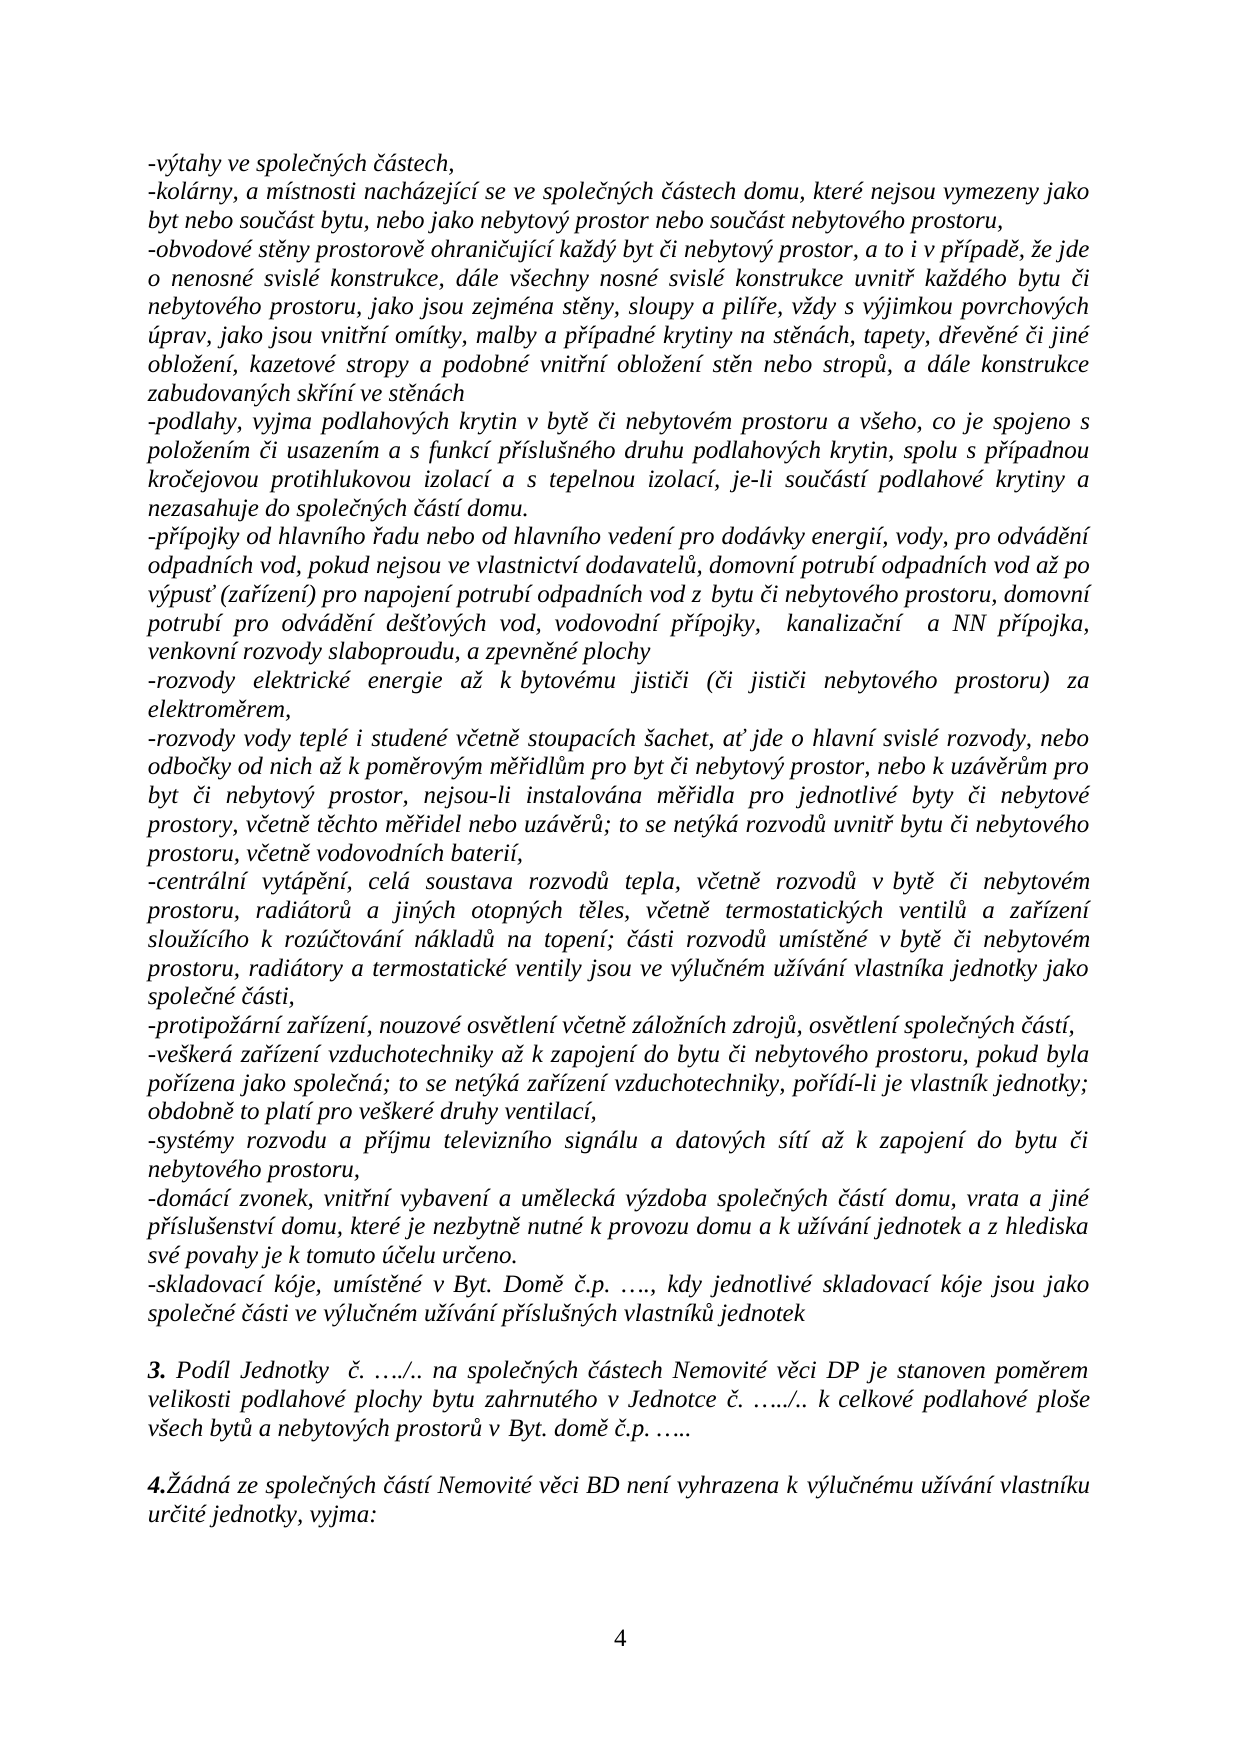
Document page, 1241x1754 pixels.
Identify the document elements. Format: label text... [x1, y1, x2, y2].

text -protipožární zařízení, nouzové osvětlení včetně záložních zdrojů, osvětlení společných částí, [148, 1010, 1093, 1039]
text 4.Žádná ze společných částí Nemovité věci BD není vyhrazena k výlučnému užívání vlastníku určité jednotky, vyjma: [148, 1470, 1093, 1528]
text 3. Podíl Jednotky č. …./.. na společných částech Nemovité věci DP je stanoven poměrem velikosti podlahové plochy bytu zahrnutého v Jednotce č. …../.. k celkové podlahové ploše všech bytů a nebytových prostorů v Byt. domě č.p. ….. [148, 1355, 1093, 1441]
text -skladovací kóje, umístěné v Byt. Domě č.p. …., kdy jednotlivé skladovací kóje jsou jako společné části ve výlučném užívání příslušných vlastníků jednotek [148, 1269, 1093, 1326]
text -přípojky od hlavního řadu nebo od hlavního vedení pro dodávky energií, vody, pro odvádění odpadních vod, pokud nejsou ve vlastnictví dodavatelů, domovní potrubí odpadních vod až po výpusť (zařízení) pro napojení potrubí odpadních vod z bytu či nebytového prostoru, domovní potrubí pro odvádění dešťových vod, vodovodní přípojky, kanalizační a NN přípojka, venkovní rozvody slaboproudu, a zpevněné plochy [148, 521, 1093, 665]
text -rozvody vody teplé i studené včetně stoupacích šachet, ať jde o hlavní svislé rozvody, nebo odbočky od nich až k poměrovým měřidlům pro byt či nebytový prostor, nebo k uzávěrům pro byt či nebytový prostor, nejsou-li instalována měřidla pro jednotlivé byty či nebytové prostory, včetně těchto měřidel nebo uzávěrů; to se netýká rozvodů uvnitř bytu či nebytového prostoru, včetně vodovodních baterií, [148, 723, 1093, 866]
text -veškerá zařízení vzduchotechniky až k zapojení do bytu či nebytového prostoru, pokud byla pořízena jako společná; to se netýká zařízení vzduchotechniky, pořídí-li je vlastník jednotky; obdobně to platí pro veškeré druhy ventilací, [148, 1039, 1093, 1125]
text -systémy rozvodu a příjmu televizního signálu a datových sítí až k zapojení do bytu či nebytového prostoru, [148, 1125, 1093, 1183]
text -podlahy, vyjma podlahových krytin v bytě či nebytovém prostoru a všeho, co je spojeno s položením či usazením a s funkcí příslušného druhu podlahových krytin, spolu s případnou kročejovou protihlukovou izolací a s tepelnou izolací, je-li součástí podlahové krytiny a nezasahuje do společných částí domu. [148, 406, 1093, 521]
text -rozvody elektrické energie až k bytovému jističi (či jističi nebytového prostoru) za elektroměrem, [148, 665, 1093, 723]
text -výtahy ve společných částech, [148, 148, 1093, 176]
text -centrální vytápění, celá soustava rozvodů tepla, včetně rozvodů v bytě či nebytovém prostoru, radiátorů a jiných otopných těles, včetně termostatických ventilů a zařízení sloužícího k rozúčtování nákladů na topení; části rozvodů umístěné v bytě či nebytovém prostoru, radiátory a termostatické ventily jsou ve výlučném užívání vlastníka jednotky jako společné části, [148, 866, 1093, 1010]
text -obvodové stěny prostorově ohraničující každý byt či nebytový prostor, a to i v případě, že jde o nenosné svislé konstrukce, dále všechny nosné svislé konstrukce uvnitř každého bytu či nebytového prostoru, jako jsou zejména stěny, sloupy a pilíře, vždy s výjimkou povrchových úprav, jako jsou vnitřní omítky, malby a případné krytiny na stěnách, tapety, dřevěné či jiné obložení, kazetové stropy a podobné vnitřní obložení stěn nebo stropů, a dále konstrukce zabudovaných skříní ve stěnách [148, 234, 1093, 406]
text -kolárny, a místnosti nacházející se ve společných částech domu, které nejsou vymezeny jako byt nebo součást bytu, nebo jako nebytový prostor nebo součást nebytového prostoru, [148, 176, 1093, 234]
text -domácí zvonek, vnitřní vybavení a umělecká výzdoba společných částí domu, vrata a jiné příslušenství domu, které je nezbytně nutné k provozu domu a k užívání jednotek a z hlediska své povahy je k tomuto účelu určeno. [148, 1183, 1093, 1269]
